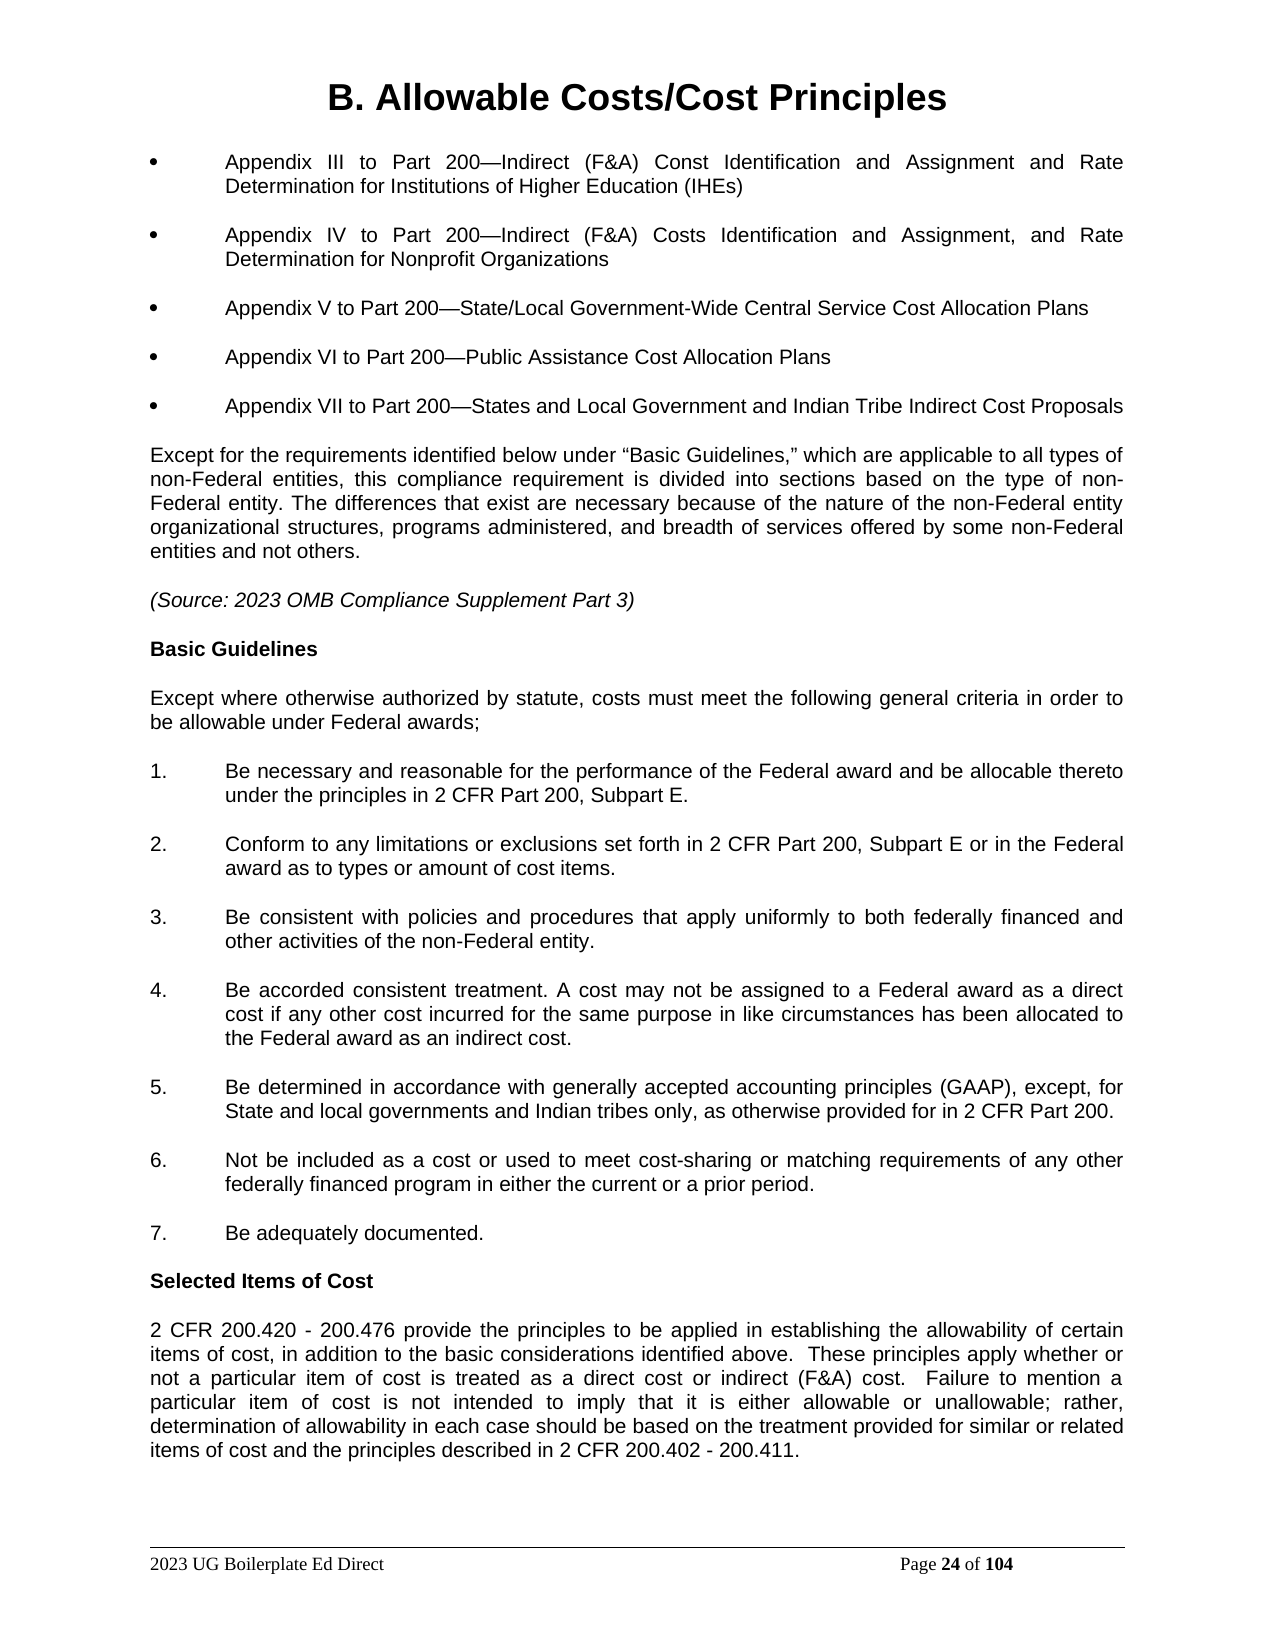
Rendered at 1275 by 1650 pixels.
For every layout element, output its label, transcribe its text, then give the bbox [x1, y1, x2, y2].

list Appendix VI to Part 200—Public Assistance Cost Allocation Plans [150, 345, 1125, 369]
text Except where otherwise authorized by statute, costs must meet the following general criteria in order to be allowable under Federal awards; [150, 686, 1125, 734]
list Appendix VII to Part 200—States and Local Government and Indian Tribe Indirect Cost Proposals [150, 394, 1125, 418]
text 3. Be consistent with policies and procedures that apply uniformly to both federally financed and other activities of the non-Federal entity. [150, 905, 1125, 953]
text 5. Be determined in accordance with generally accepted accounting principles (GAAP), except, for State and local governments and Indian tribes only, as otherwise provided for in 2 CFR Part 200. [150, 1074, 1125, 1122]
text Selected Items of Cost [150, 1269, 1125, 1293]
list Appendix V to Part 200—State/Local Government-Wide Central Service Cost Allocation Plans [150, 296, 1125, 320]
text 6. Not be included as a cost or used to meet cost-sharing or matching requirements of any other federally financed program in either the current or a prior period. [150, 1147, 1125, 1195]
text Basic Guidelines [150, 637, 1125, 661]
text 2. Conform to any limitations or exclusions set forth in 2 CFR Part 200, Subpart E or in the Federal award as to types or amount of cost items. [150, 832, 1125, 880]
text (Source: 2023 OMB Compliance Supplement Part 3) [150, 588, 1125, 612]
text Except for the requirements identified below under “Basic Guidelines,” which are applicable to all types of non-Federal entities, this compliance requirement is divided into sections based on the type of non-Federal entity. The differences that exist are necessary because of the nature of the non-Federal entity organizational structures, programs administered, and breadth of services offered by some non-Federal entities and not others. [150, 443, 1125, 563]
list Appendix IV to Part 200—Indirect (F&A) Costs Identification and Assignment, and Rate Determination for Nonprofit Organizations [150, 223, 1125, 271]
list Appendix III to Part 200—Indirect (F&A) Const Identification and Assignment and Rate Determination for Institutions of Higher Education (IHEs) [150, 150, 1125, 198]
text 7. Be adequately documented. [150, 1220, 1125, 1244]
text 1. Be necessary and reasonable for the performance of the Federal award and be allocable thereto under the principles in 2 CFR Part 200, Subpart E. [150, 759, 1125, 807]
text 4. Be accorded consistent treatment. A cost may not be assigned to a Federal award as a direct cost if any other cost incurred for the same purpose in like circumstances has been allocated to the Federal award as an indirect cost. [150, 978, 1125, 1049]
text 2 CFR 200.420 - 200.476 provide the principles to be applied in establishing the allowability of certain items of cost, in addition to the basic considerations identified above. These principles apply whether or not a particular item of cost is treated as a direct cost or indirect (F&A) cost. Failure to mention a particular item of cost is not intended to imply that it is either allowable or unallowable; rather, determination of allowability in each case should be based on the treatment provided for similar or related items of cost and the principles described in 2 CFR 200.402 - 200.411. [150, 1318, 1125, 1462]
